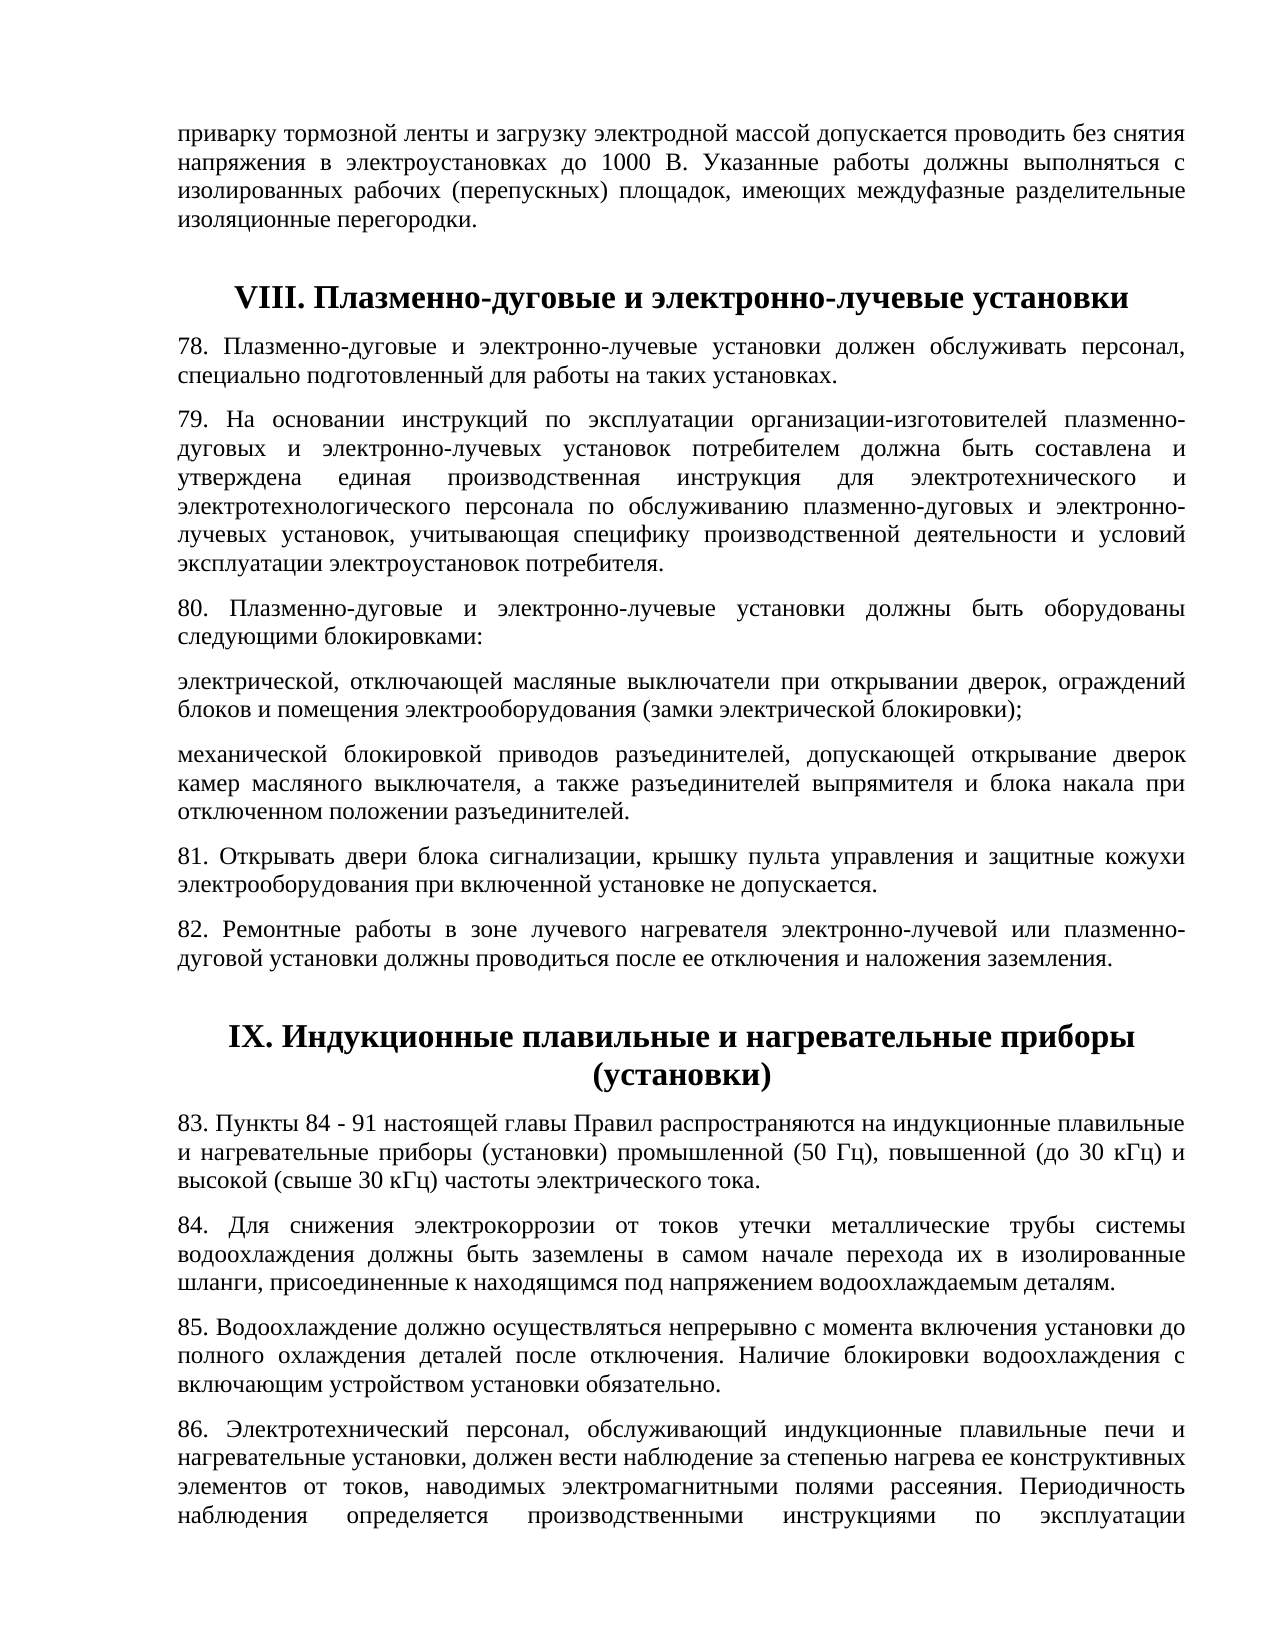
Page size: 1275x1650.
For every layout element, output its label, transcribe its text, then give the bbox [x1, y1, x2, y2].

text VIII. Плазменно-дуговые и электронно-лучевые установки [177, 277, 1186, 316]
text 78. Плазменно-дуговые и электронно-лучевые установки должен обслуживать персонал, специально подготовленный для работы на таких установках. [177, 331, 1186, 389]
text 79. На основании инструкций по эксплуатации организации-изготовителей плазменно-дуговых и электронно-лучевых установок потребителем должна быть составлена и утверждена единая производственная инструкция для электротехнического и электротехнологического персонала по обслуживанию плазменно-дуговых и электронно-лучевых установок, учитывающая специфику производственной деятельности и условий эксплуатации электроустановок потребителя. [177, 404, 1186, 577]
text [177, 1414, 1186, 1529]
text 83. Пункты 84 - 91 настоящей главы Правил распространяются на индукционные плавильные и нагревательные приборы (установки) промышленной (50 Гц), повышенной (до 30 кГц) и высокой (свыше 30 кГц) частоты электрического тока. [177, 1108, 1186, 1194]
text 80. Плазменно-дуговые и электронно-лучевые установки должны быть оборудованы следующими блокировками: [177, 593, 1186, 650]
text электрической, отключающей масляные выключатели при открывании дверок, ограждений блоков и помещения электрооборудования (замки электрической блокировки); [177, 666, 1186, 723]
text 85. Водоохлаждение должно осуществляться непрерывно с момента включения установки до полного охлаждения деталей после отключения. Наличие блокировки водоохлаждения с включающим устройством установки обязательно. [177, 1312, 1186, 1398]
text IX. Индукционные плавильные и нагревательные приборы (установки) [177, 1016, 1186, 1092]
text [177, 118, 1186, 233]
text 84. Для снижения электрокоррозии от токов утечки металлические трубы системы водоохлаждения должны быть заземлены в самом начале перехода их в изолированные шланги, присоединенные к находящимся под напряжением водоохлаждаемым деталям. [177, 1210, 1186, 1296]
text 82. Ремонтные работы в зоне лучевого нагревателя электронно-лучевой или плазменно-дуговой установки должны проводиться после ее отключения и наложения заземления. [177, 914, 1186, 971]
text 81. Открывать двери блока сигнализации, крышку пульта управления и защитные кожухи электрооборудования при включенной установке не допускается. [177, 841, 1186, 898]
text механической блокировкой приводов разъединителей, допускающей открывание дверок камер масляного выключателя, а также разъединителей выпрямителя и блока накала при отключенном положении разъединителей. [177, 739, 1186, 825]
